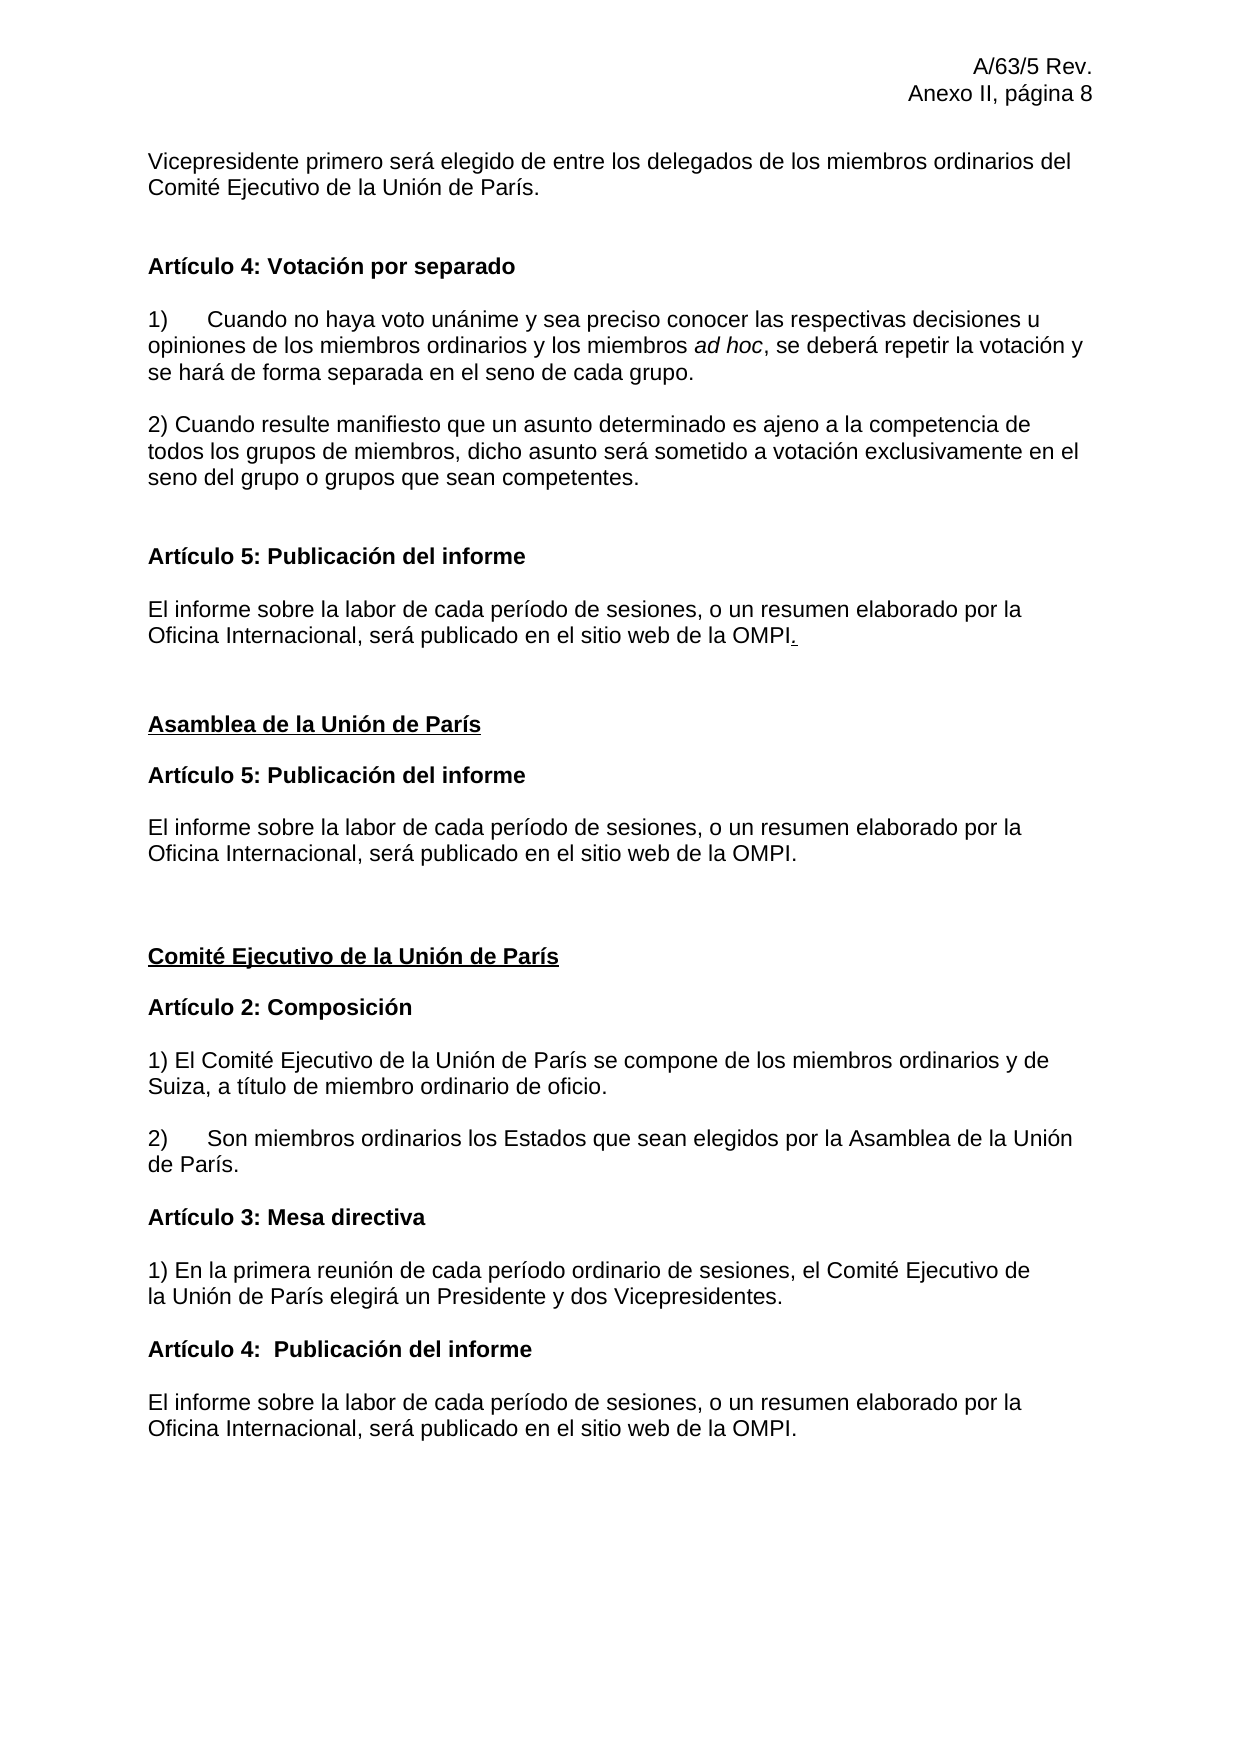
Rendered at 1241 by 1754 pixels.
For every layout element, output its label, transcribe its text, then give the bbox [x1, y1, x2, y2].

text Artículo 2: Composición [148, 994, 1092, 1020]
text 1) En la primera reunión de cada período ordinario de sesiones, el Comité Ejecutivo de la Unión de París elegirá un Presidente y dos Vicepresidentes. [148, 1257, 1034, 1309]
text Comité Ejecutivo de la Unión de París [148, 943, 1092, 969]
text Artículo 5: Publicación del informe [148, 543, 1092, 596]
text 2) Son miembros ordinarios los Estados que sean elegidos por la Asamblea de la Unión de París. [148, 1125, 1094, 1178]
text Artículo 4: Votación por separado [148, 253, 1092, 279]
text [148, 1388, 1092, 1441]
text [148, 148, 1092, 200]
text Artículo 4: Publicación del informe [148, 1336, 1092, 1362]
text 1) Cuando no haya voto unánime y sea preciso conocer las respectivas decisiones u opiniones de los miembros ordinarios y los miembros ad hoc, se deberá repetir la votación y se hará de forma separada en el seno de cada grupo. [148, 306, 1092, 411]
text 2) Cuando resulte manifiesto que un asunto determinado es ajeno a la competencia de todos los grupos de miembros, dicho asunto será sometido a votación exclusivamente en el seno del grupo o grupos que sean competentes. [148, 411, 1092, 490]
text 1) El Comité Ejecutivo de la Unión de París se compone de los miembros ordinarios y de Suiza, a título de miembro ordinario de oficio. [148, 1047, 1097, 1099]
text Asamblea de la Unión de París [148, 711, 1092, 737]
text Artículo 3: Mesa directiva [148, 1204, 1092, 1230]
text Artículo 5: Publicación del informe [148, 762, 1092, 789]
